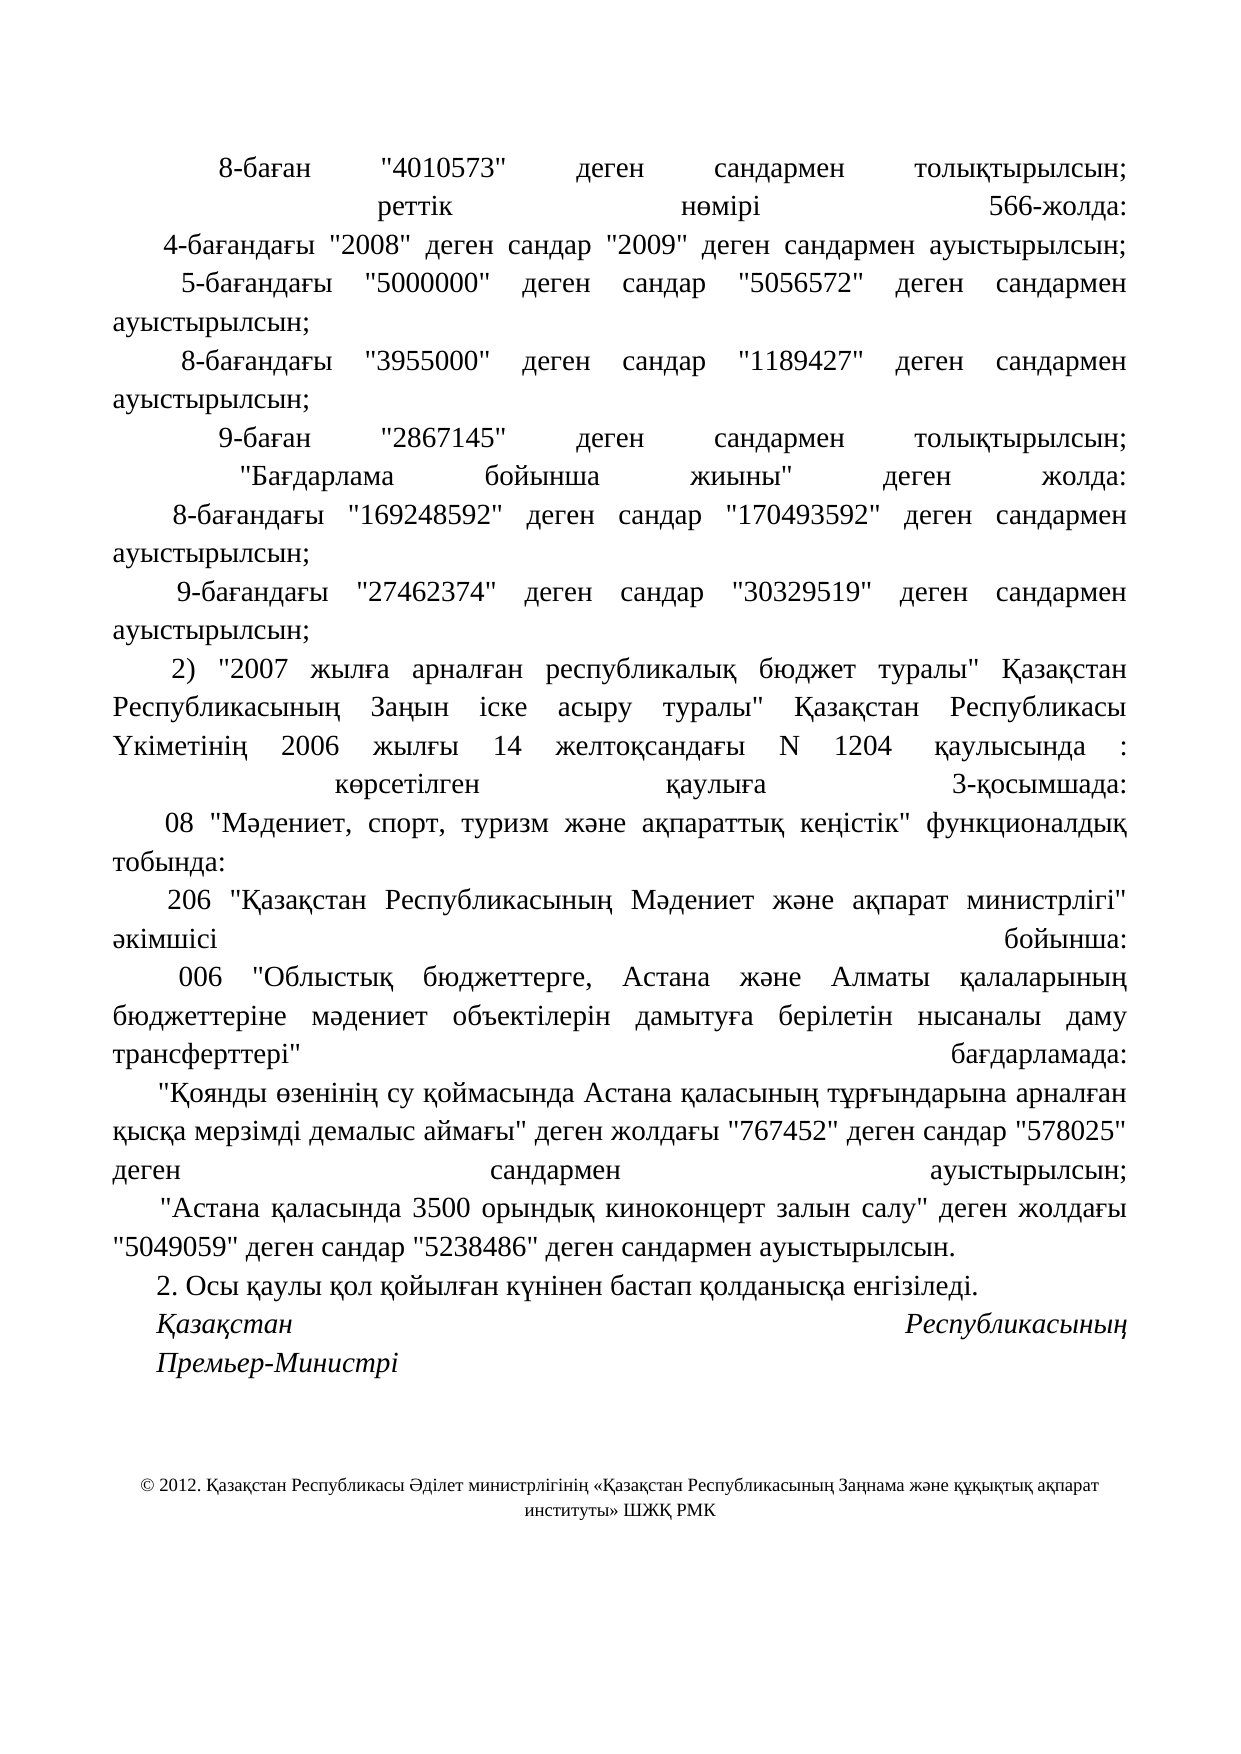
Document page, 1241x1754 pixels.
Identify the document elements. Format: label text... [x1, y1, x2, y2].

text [112, 150, 1128, 646]
text 2. Осы қаулы қол қойылған күнінен бастап қолданысқа енгізіледі. [112, 1268, 1128, 1301]
text © 2012. Қазақстан Республикасы Әділет министрлігінің «Қазақстан Республикасының Заңнама және құқықтық ақпарат институты» ШЖҚ РМК [112, 1474, 1128, 1520]
text 2) "2007 жылға арналған республикалық бюджет туралы" Қазақстан Республикасының Заңын іске асыру туралы" Қазақстан Республикасы Үкіметінің 2006 жылғы 14 желтоқсандағы N 1204 қаулысында : көрсетілген қаулыға 3-қосымшада: 08 "Мәдениет, спорт, туризм және ақпараттық кеңістік" функционалдық тобында: 206 "Қазақстан Республикасының Мәдениет және ақпарат министрлігі" әкімшісі бойынша: 006 "Облыстық бюджеттерге, Астана және Алматы қалаларының бюджеттеріне мәдениет объектілерін дамытуға берілетін нысаналы даму трансферттері" бағдарламада: "Қоянды өзенінің су қоймасында Астана қаласының тұрғындарына арналған қысқа мерзімді демалыс аймағы" деген жолдағы "767452" деген сандар "578025" деген сандармен ауыстырылсын; "Астана қаласында 3500 орындық киноконцерт залын салу" деген жолдағы "5049059" деген сандар "5238486" деген сандармен ауыстырылсын. [112, 651, 1128, 1263]
text Қазақстан Республикасының Премьер-Министрі [112, 1306, 1128, 1378]
